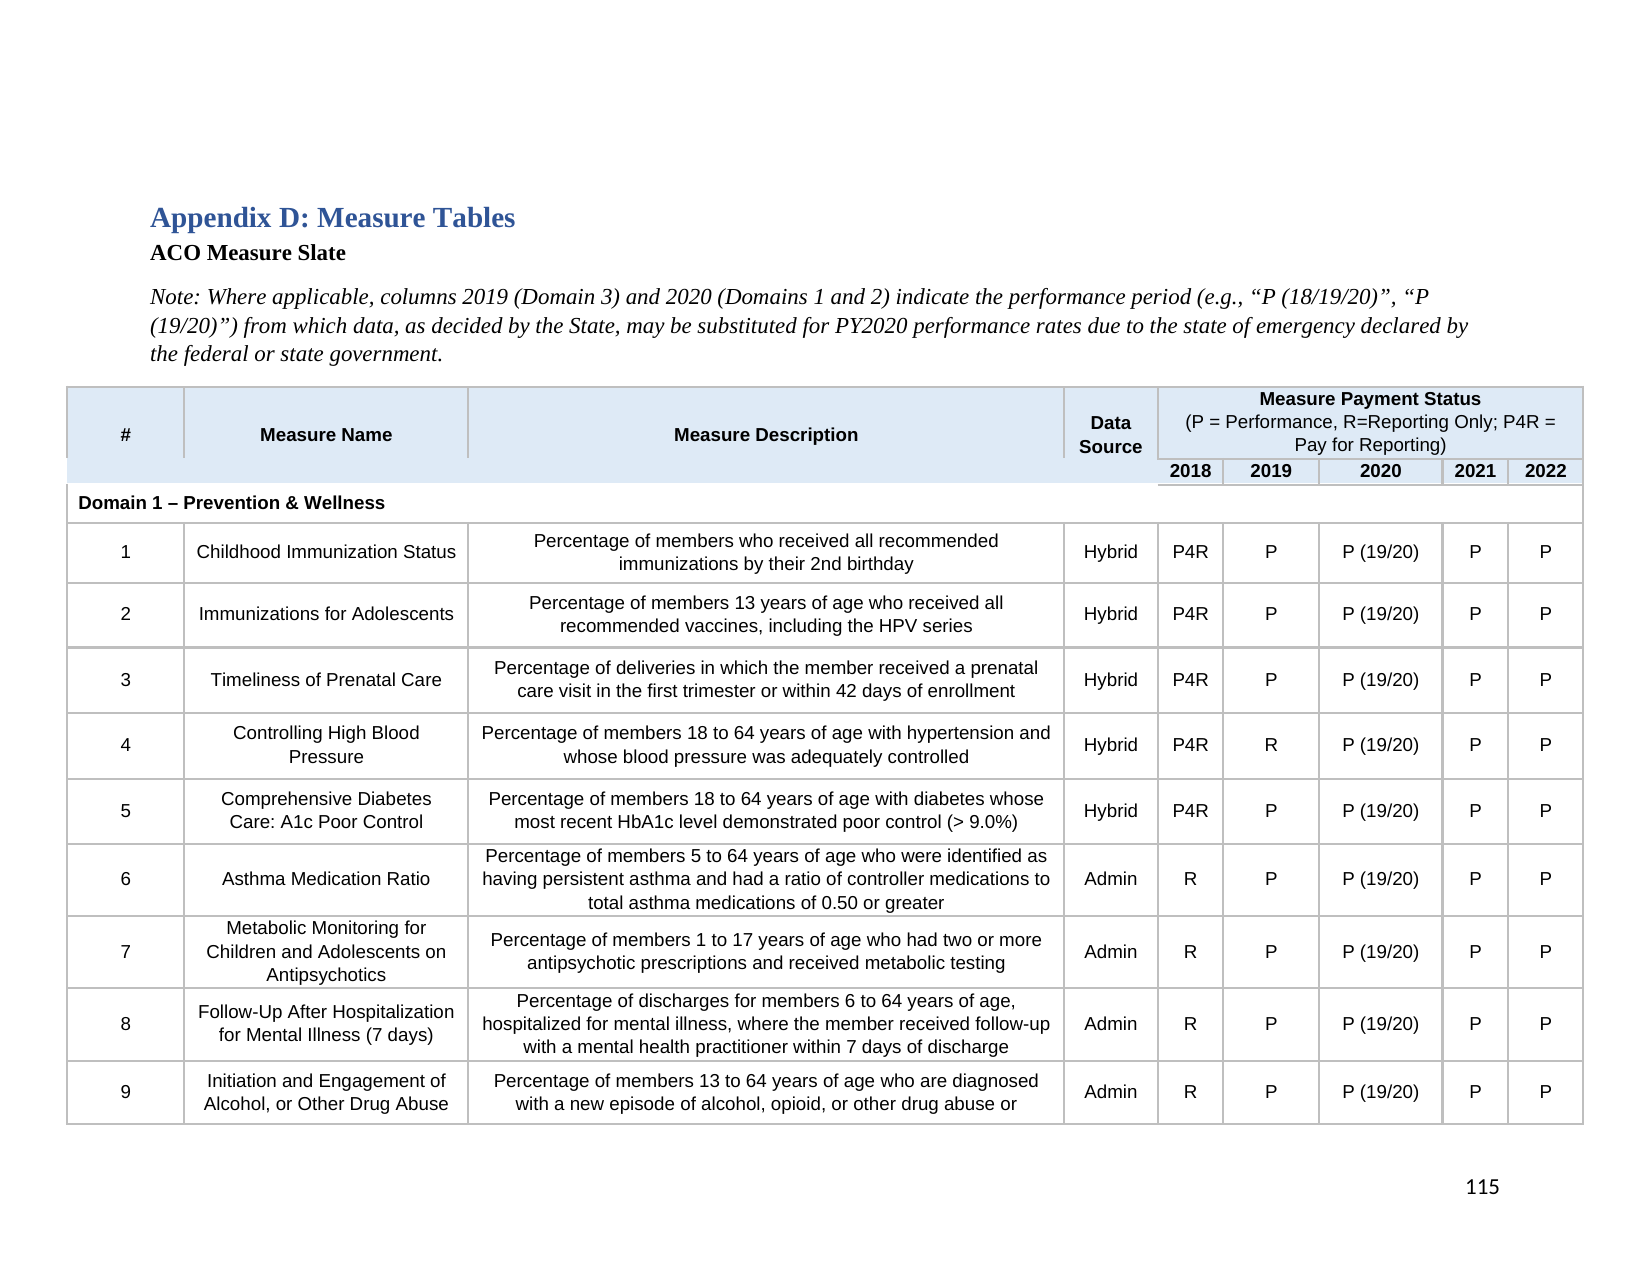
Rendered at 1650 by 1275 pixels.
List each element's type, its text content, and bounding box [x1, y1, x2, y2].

table_cell P [1509, 845, 1582, 915]
table_cell Hybrid [1065, 649, 1157, 712]
table_cell P4R [1159, 524, 1222, 582]
table_cell P [1444, 584, 1507, 646]
table_cell P [1444, 845, 1507, 915]
table_cell 2018 [1158, 460, 1222, 483]
table_cell 7 [68, 917, 183, 987]
table_cell P [1444, 989, 1507, 1059]
table_cell P [1509, 584, 1582, 646]
table_cell Hybrid [1065, 584, 1157, 646]
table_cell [469, 1062, 1063, 1123]
table_cell P (19/20) [1320, 1062, 1441, 1123]
table_cell Childhood Immunization Status [185, 524, 467, 582]
table_cell Comprehensive Diabetes Care: A1c Poor Control [185, 780, 467, 843]
table_cell P [1224, 780, 1318, 843]
table_cell 2020 [1320, 460, 1441, 483]
table_cell 9 [68, 1062, 183, 1123]
table_cell P [1444, 524, 1507, 582]
table_cell Admin [1065, 845, 1157, 915]
table_cell P (19/20) [1320, 584, 1441, 646]
table_cell P4R [1159, 780, 1222, 843]
table_cell P [1509, 714, 1582, 777]
table_cell P [1444, 1062, 1507, 1123]
table_cell Percentage of members who received all recommended immunizations by their 2nd birthday [469, 524, 1063, 582]
table_cell Percentage of discharges for members 6 to 64 years of age, hospitalized for mental illness, where the member received follow-up with a mental health practitioner within 7 days of discharge [469, 989, 1063, 1059]
table_cell P [1224, 917, 1318, 987]
table_cell P [1224, 524, 1318, 582]
table_cell 6 [68, 845, 183, 915]
table_cell Percentage of members 1 to 17 years of age who had two or more antipsychotic prescriptions and received metabolic testing [469, 917, 1063, 987]
table_cell Percentage of members 13 years of age who received all recommended vaccines, including the HPV series [469, 584, 1063, 646]
table_cell P [1224, 584, 1318, 646]
table_header # [67, 388, 184, 483]
table_cell P [1509, 649, 1582, 712]
table_cell P4R [1159, 714, 1222, 777]
text ACO Measure Slate [150, 238, 1500, 265]
table_cell P [1224, 845, 1318, 915]
table_cell 8 [68, 989, 183, 1059]
table_cell 2019 [1224, 460, 1318, 483]
table_cell 5 [68, 780, 183, 843]
table_header Data Source [1064, 388, 1158, 483]
table_cell P (19/20) [1320, 917, 1441, 987]
table_cell Percentage of deliveries in which the member received a prenatal care visit in the first trimester or within 42 days of enrollment [469, 649, 1063, 712]
table_cell 2 [68, 584, 183, 646]
table_cell R [1159, 1062, 1222, 1123]
table_cell P [1509, 989, 1582, 1059]
table_cell P (19/20) [1320, 714, 1441, 777]
table_cell P (19/20) [1320, 989, 1441, 1059]
table_cell P [1444, 649, 1507, 712]
table_cell 1 [68, 524, 183, 582]
table_cell Hybrid [1065, 780, 1157, 843]
table_cell P [1444, 917, 1507, 987]
table_header Measure Name [184, 388, 468, 483]
table_cell 2021 [1444, 460, 1507, 483]
table_cell Domain 1 – Prevention & Wellness [68, 484, 1582, 522]
table_cell R [1224, 714, 1318, 777]
table_cell Controlling High Blood Pressure [185, 714, 467, 777]
table_cell Metabolic Monitoring for Children and Adolescents on Antipsychotics [185, 917, 467, 987]
table_cell P4R [1159, 584, 1222, 646]
table_cell P [1444, 780, 1507, 843]
table_cell Admin [1065, 1062, 1157, 1123]
table_cell Asthma Medication Ratio [185, 845, 467, 915]
table_cell Percentage of members 5 to 64 years of age who were identified as having persistent asthma and had a ratio of controller medications to total asthma medications of 0.50 or greater [469, 845, 1063, 915]
table_cell P [1224, 989, 1318, 1059]
table_cell Hybrid [1065, 524, 1157, 582]
table_header Measure Payment Status (P = Performance, R=Reporting Only; P4R = Pay for Reporting) [1159, 388, 1582, 458]
table_cell P [1509, 1062, 1582, 1123]
table_cell P [1224, 1062, 1318, 1123]
table_cell P (19/20) [1320, 845, 1441, 915]
table_cell Hybrid [1065, 714, 1157, 777]
table_cell Admin [1065, 917, 1157, 987]
table_cell P (19/20) [1320, 649, 1441, 712]
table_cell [185, 1062, 467, 1123]
table_cell P (19/20) [1320, 524, 1441, 582]
table_cell Percentage of members 18 to 64 years of age with hypertension and whose blood pressure was adequately controlled [469, 714, 1063, 777]
table_cell P [1509, 917, 1582, 987]
text Note: Where applicable, columns 2019 (Domain 3) and 2020 (Domains 1 and 2) indicate the performance period (e.g., “P (18/19/20)”, “P (19/20)”) from which data, as decided by the State, may be substituted for PY2020 performance rates due to the state of emergency declared by the federal or state government. [150, 284, 1500, 367]
table_cell Percentage of members 18 to 64 years of age with diabetes whose most recent HbA1c level demonstrated poor control (> 9.0%) [469, 780, 1063, 843]
table_cell Admin [1065, 989, 1157, 1059]
subtitle Appendix D: Measure Tables [150, 200, 1500, 233]
table_cell 2022 [1509, 460, 1582, 483]
table_cell 3 [68, 649, 183, 712]
table_cell R [1159, 989, 1222, 1059]
table_cell P [1509, 780, 1582, 843]
table_cell Immunizations for Adolescents [185, 584, 467, 646]
table_cell P4R [1159, 649, 1222, 712]
table_cell P (19/20) [1320, 780, 1441, 843]
table_header Measure Description [468, 388, 1064, 483]
table_cell R [1159, 917, 1222, 987]
table_cell R [1159, 845, 1222, 915]
table_cell Follow-Up After Hospitalization for Mental Illness (7 days) [185, 989, 467, 1059]
table_cell P [1224, 649, 1318, 712]
table_cell 4 [68, 714, 183, 777]
table_cell Timeliness of Prenatal Care [185, 649, 467, 712]
table_cell P [1509, 524, 1582, 582]
table_cell P [1444, 714, 1507, 777]
